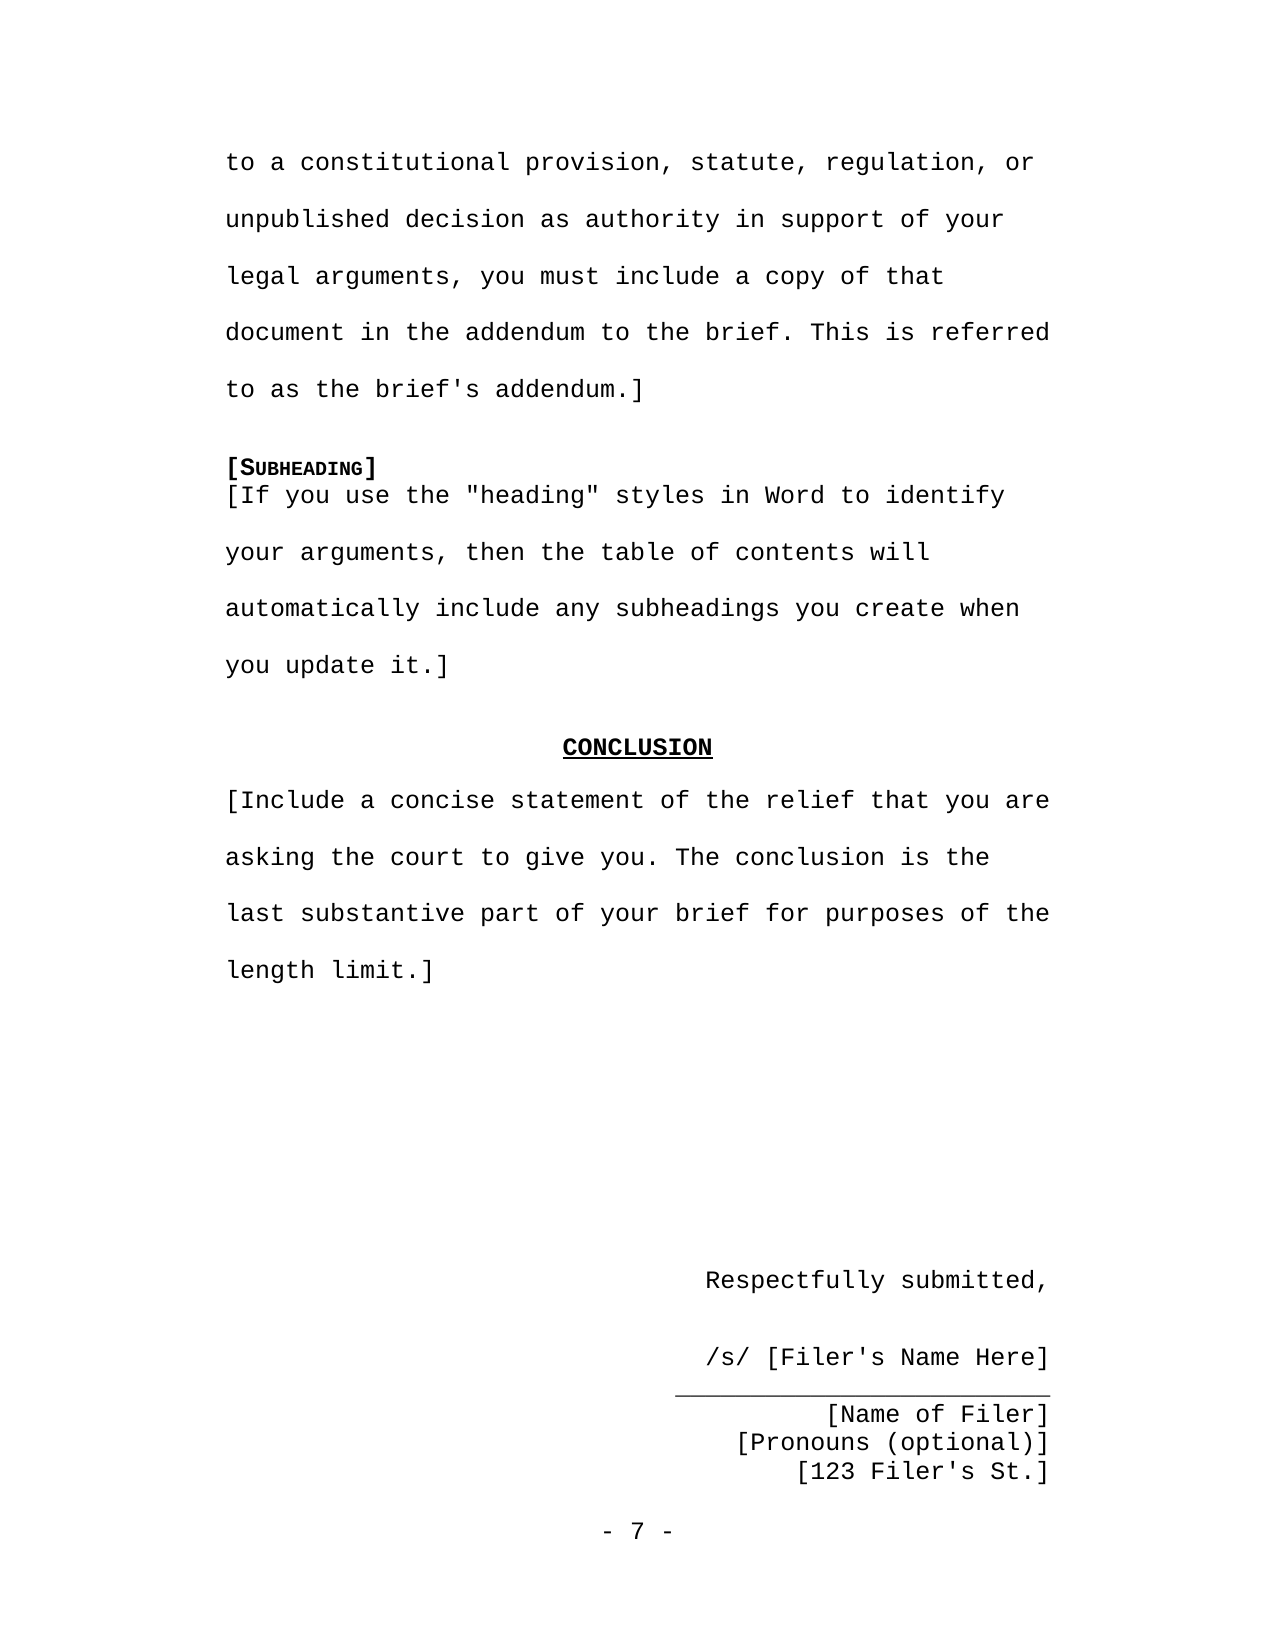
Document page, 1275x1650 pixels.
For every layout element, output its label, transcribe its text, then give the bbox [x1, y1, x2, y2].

text Respectfully submitted, [225, 1267, 1050, 1296]
text [123 Filer's St.] [225, 1458, 1050, 1487]
text [Include a concise statement of the relief that you are asking the court to give you. The conclusion is the last substantive part of your brief for purposes of the length limit.] [225, 787, 1050, 986]
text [225, 150, 1050, 405]
text [Pronouns (optional)] [225, 1430, 1050, 1458]
text /s/ [Filer's Name Here] [225, 1345, 1050, 1373]
text _________________________ [225, 1373, 1050, 1402]
text [If you use the "heading" styles in Word to identify your arguments, then the table of contents will automatically include any subheadings you create when you update it.] [225, 482, 1050, 681]
subtitle Conclusion [225, 734, 1050, 762]
subtitle [Subheading] [225, 454, 1050, 482]
text [Name of Filer] [225, 1402, 1050, 1430]
